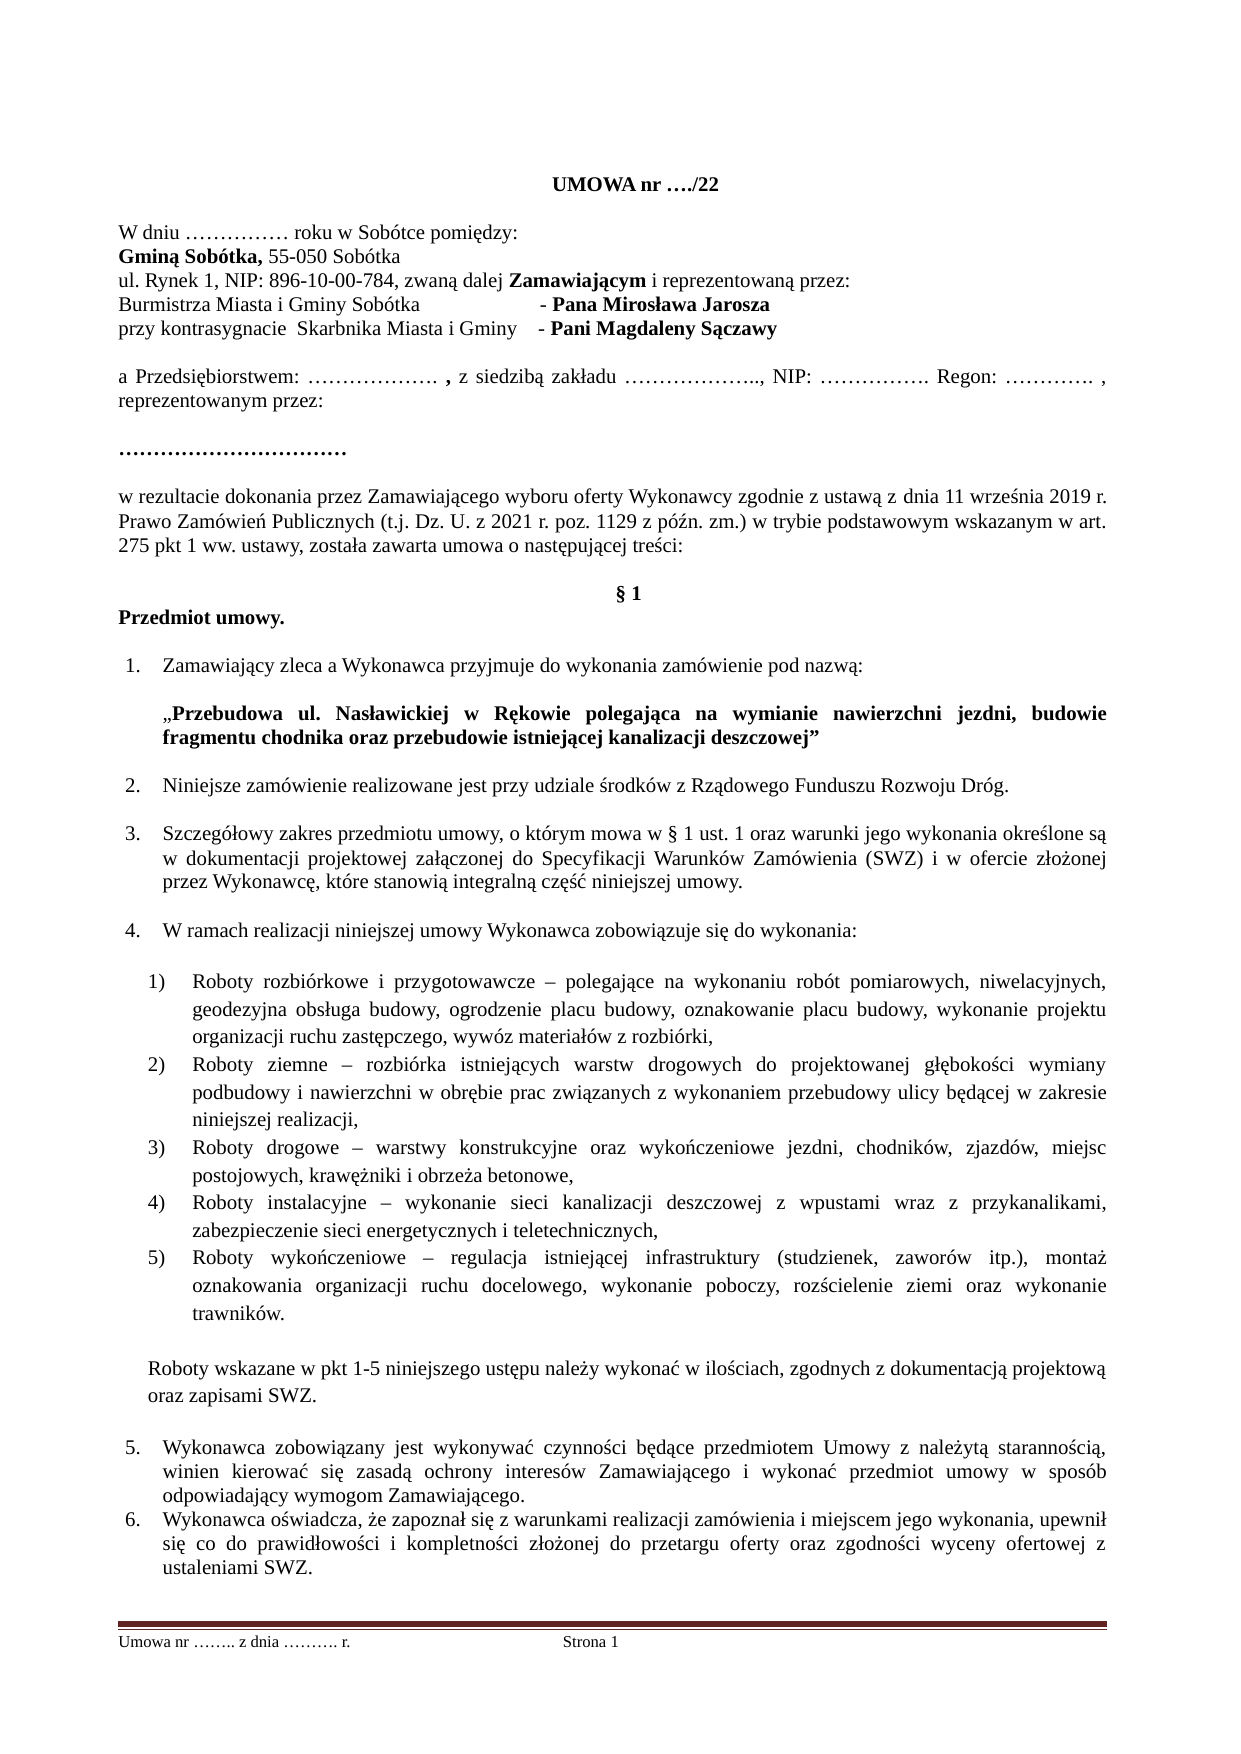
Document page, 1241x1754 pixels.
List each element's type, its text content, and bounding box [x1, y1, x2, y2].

list Roboty ziemne – rozbiórka istniejących warstw drogowych do projektowanej głębokości wymiany podbudowy i nawierzchni w obrębie prac związanych z wykonaniem przebudowy ulicy będącej w zakresie niniejszej realizacji, [148, 1052, 1107, 1131]
list Wykonawca zobowiązany jest wykonywać czynności będące przedmiotem Umowy z należytą starannością, winien kierować się zasadą ochrony interesów Zamawiającego i wykonać przedmiot umowy w sposób odpowiadający wymogom Zamawiającego. [125, 1435, 1107, 1507]
text § 1 [118, 581, 1107, 605]
text Roboty wskazane w pkt 1-5 niniejszego ustępu należy wykonać w ilościach, zgodnych z dokumentacją projektową oraz zapisami SWZ. [148, 1356, 1107, 1407]
subtitle UMOWA nr …./22 [118, 172, 1107, 196]
list Wykonawca oświadcza, że zapoznał się z warunkami realizacji zamówienia i miejscem jego wykonania, upewnił się co do prawidłowości i kompletności złożonej do przetargu oferty oraz zgodności wyceny ofertowej z ustaleniami SWZ. [125, 1507, 1107, 1579]
list Roboty rozbiórkowe i przygotowawcze – polegające na wykonaniu robót pomiarowych, niwelacyjnych, geodezyjna obsługa budowy, ogrodzenie placu budowy, oznakowanie placu budowy, wykonanie projektu organizacji ruchu zastępczego, wywóz materiałów z rozbiórki, [148, 969, 1107, 1048]
list Szczegółowy zakres przedmiotu umowy, o którym mowa w § 1 ust. 1 oraz warunki jego wykonania określone są w dokumentacji projektowej załączonej do Specyfikacji Warunków Zamówienia (SWZ) i w ofercie złożonej przez Wykonawcę, które stanowią integralną część niniejszej umowy. [125, 821, 1107, 893]
text Gminą Sobótka, 55-050 Sobótka [118, 244, 1107, 268]
text W dniu …………… roku w Sobótce pomiędzy: [118, 220, 1107, 244]
text „Przebudowa ul. Nasławickiej w Rękowie polegająca na wymianie nawierzchni jezdni, budowie fragmentu chodnika oraz przebudowie istniejącej kanalizacji deszczowej” [162, 701, 1107, 749]
list Roboty instalacyjne – wykonanie sieci kanalizacji deszczowej z wpustami wraz z przykanalikami, zabezpieczenie sieci energetycznych i teletechnicznych, [148, 1190, 1107, 1242]
list W ramach realizacji niniejszej umowy Wykonawca zobowiązuje się do wykonania: [125, 918, 1107, 942]
text przy kontrasygnacie Skarbnika Miasta i Gminy - Pani Magdaleny Sączawy [118, 316, 1107, 340]
list Niniejsze zamówienie realizowane jest przy udziale środków z Rządowego Funduszu Rozwoju Dróg. [125, 773, 1107, 797]
list Roboty drogowe – warstwy konstrukcyjne oraz wykończeniowe jezdni, chodników, zjazdów, miejsc postojowych, krawężniki i obrzeża betonowe, [148, 1135, 1107, 1187]
text Przedmiot umowy. [118, 605, 1107, 629]
text a Przedsiębiorstwem: ………………. , z siedzibą zakładu ……………….., NIP: ……………. Regon: …………. , reprezentowanym przez: [118, 364, 1107, 412]
text ul. Rynek 1, NIP: 896-10-00-784, zwaną dalej Zamawiającym i reprezentowaną przez: [118, 268, 1107, 292]
list Roboty wykończeniowe – regulacja istniejącej infrastruktury (studzienek, zaworów itp.), montaż oznakowania organizacji ruchu docelowego, wykonanie poboczy, rozścielenie ziemi oraz wykonanie trawników. [148, 1245, 1107, 1324]
text w rezultacie dokonania przez Zamawiającego wyboru oferty Wykonawcy zgodnie z ustawą z dnia 11 września 2019 r. Prawo Zamówień Publicznych (t.j. Dz. U. z 2021 r. poz. 1129 z późn. zm.) w trybie podstawowym wskazanym w art. 275 pkt 1 ww. ustawy, została zawarta umowa o następującej treści: [118, 484, 1107, 557]
list Zamawiający zleca a Wykonawca przyjmuje do wykonania zamówienie pod nazwą: [125, 653, 1107, 677]
text Burmistrza Miasta i Gminy Sobótka - Pana Mirosława Jarosza [118, 292, 1122, 316]
text …………………………… [118, 436, 1107, 460]
